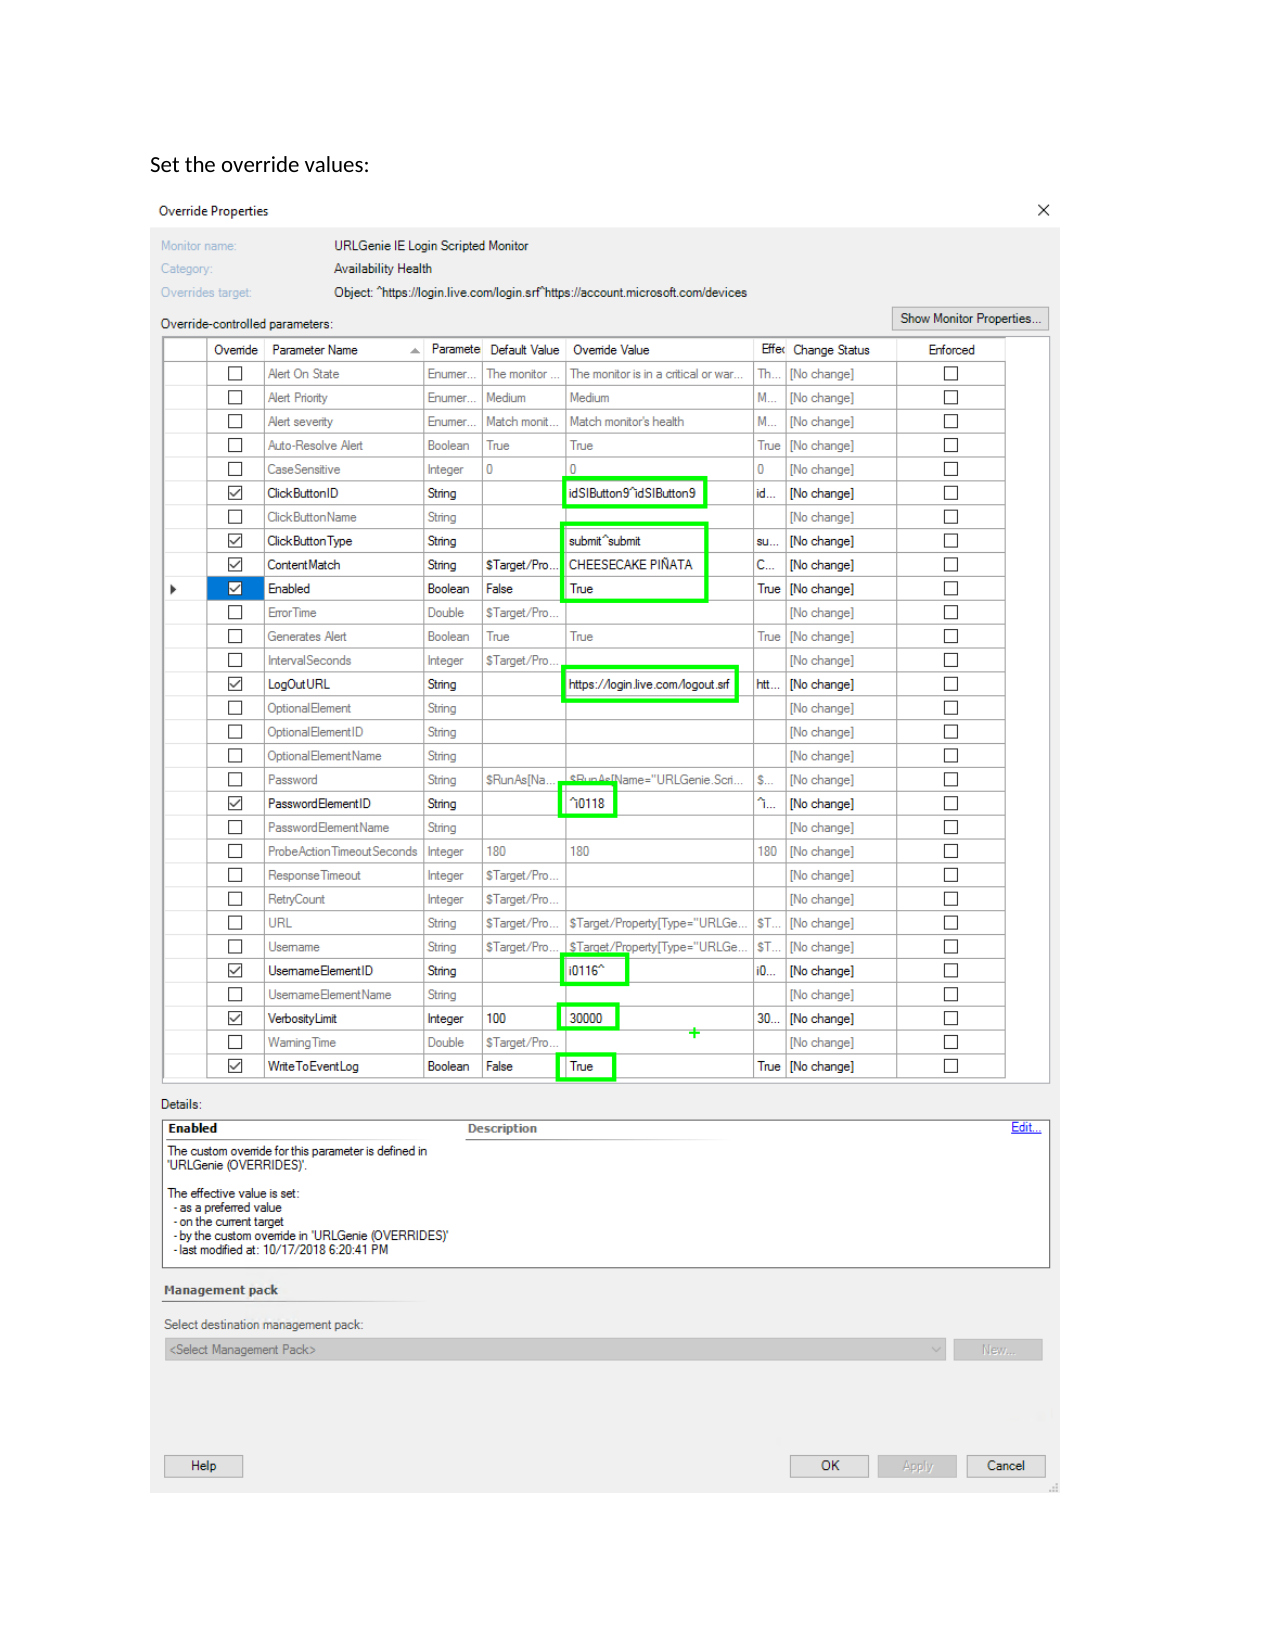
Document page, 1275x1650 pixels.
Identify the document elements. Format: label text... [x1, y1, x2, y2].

picture [150, 196, 1060, 1493]
text Set the override values: [150, 150, 1125, 178]
